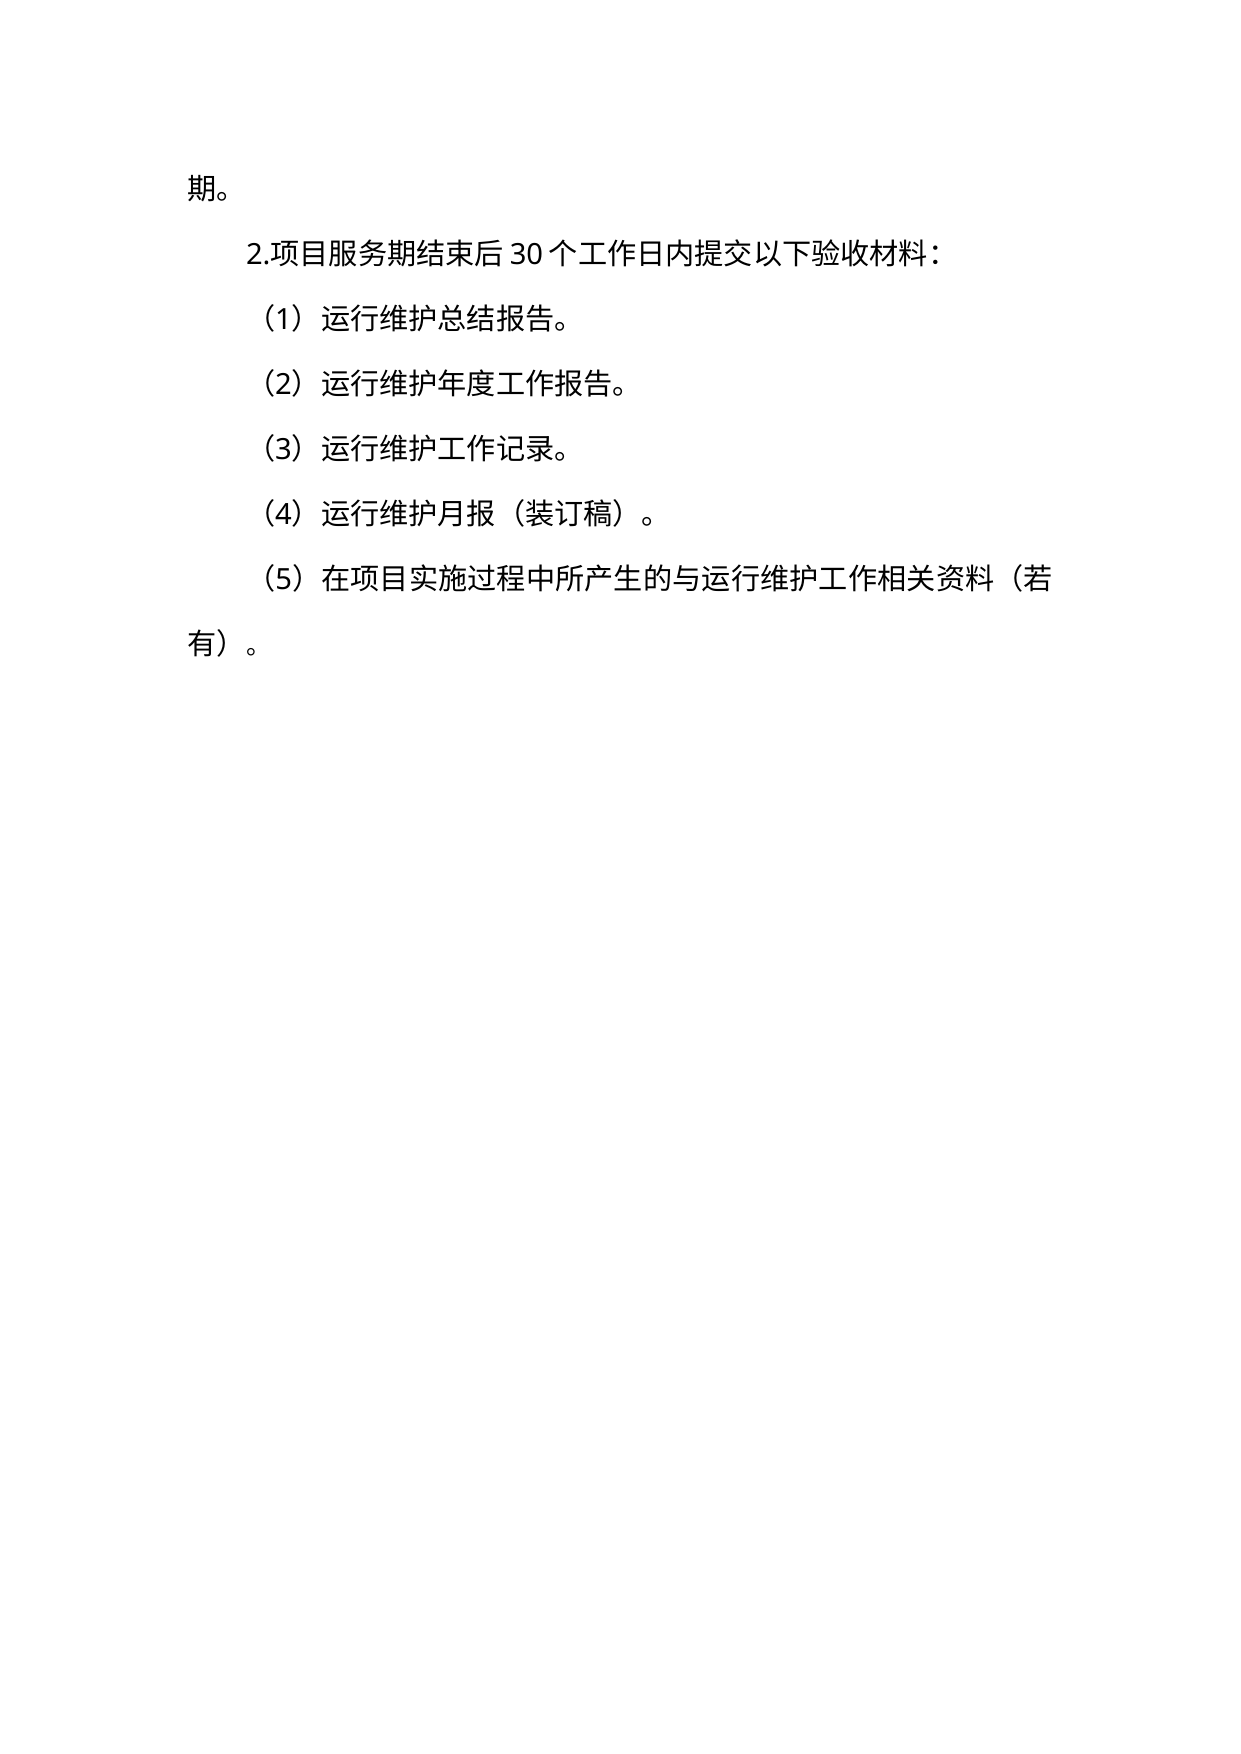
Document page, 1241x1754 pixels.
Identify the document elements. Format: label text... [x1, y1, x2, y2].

text （1）运行维护总结报告。 [187, 284, 1053, 349]
text （2）运行维护年度工作报告。 [187, 349, 1053, 414]
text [187, 154, 1053, 219]
text 2.项目服务期结束后30个工作日内提交以下验收材料： [187, 219, 1053, 284]
text （5）在项目实施过程中所产生的与运行维护工作相关资料（若有）。 [187, 544, 1053, 674]
text （4）运行维护月报（装订稿）。 [187, 479, 1053, 544]
text （3）运行维护工作记录。 [187, 414, 1053, 479]
